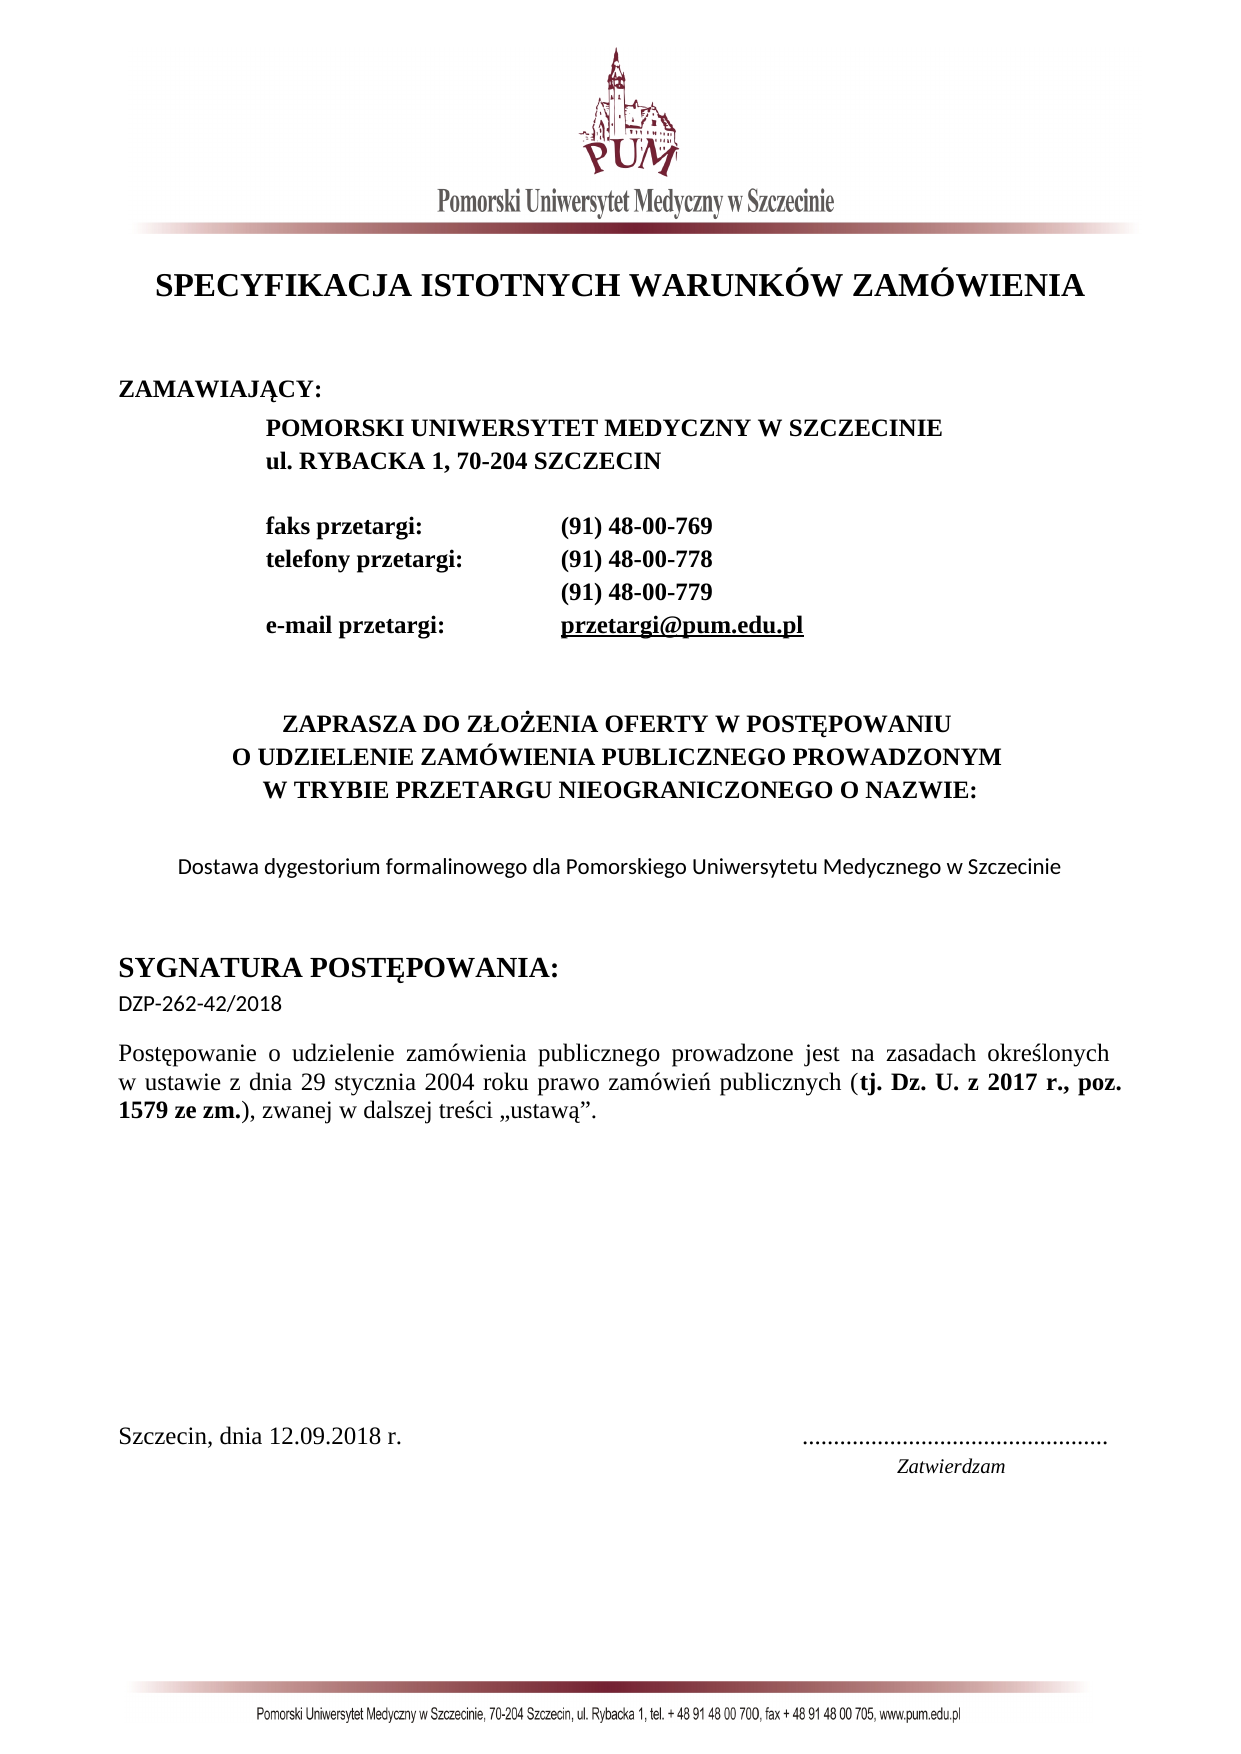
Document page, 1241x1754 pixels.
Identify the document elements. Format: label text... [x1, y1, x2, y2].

picture [123, 1681, 1093, 1723]
picture [128, 47, 1143, 234]
text POMORSKI UNIWERSYTET MEDYCZNY W SZCZECINIE [118, 413, 1122, 442]
text Szczecin, dnia 12.09.2018 r. ................................................. [118, 1421, 1122, 1450]
text telefony przetargi: (91) 48-00-778 [118, 544, 1122, 573]
text (91) 48-00-779 [118, 577, 1122, 606]
text ZAMAWIAJĄCY: [118, 374, 1122, 403]
text ul. RYBACKA 1, 70-204 SZCZECIN [118, 446, 1122, 474]
text SYGNATURA POSTĘPOWANIA: [118, 951, 1122, 984]
text faks przetargi: (91) 48-00-769 [118, 511, 1122, 540]
text e-mail przetargi: przetargi@pum.edu.pl [118, 610, 1122, 639]
text Zatwierdzam [738, 1454, 1122, 1478]
text SPECYFIKACJA ISTOTNYCH WARUNKÓW ZAMÓWIENIA [118, 265, 1122, 303]
text Postępowanie o udzielenie zamówienia publicznego prowadzone jest na zasadach określonych w ustawie z dnia 29 stycznia 2004 roku prawo zamówień publicznych (tj. Dz. U. z 2017 r., poz. 1579 ze zm.), zwanej w dalszej treści „ustawą”. [118, 1038, 1122, 1124]
text ZAPRASZA DO ZŁOŻENIA OFERTY W POSTĘPOWANIU O UDZIELENIE ZAMÓWIENIA PUBLICZNEGO PROWADZONYM W TRYBIE PRZETARGU NIEOGRANICZONEGO O NAZWIE: [118, 709, 1122, 804]
